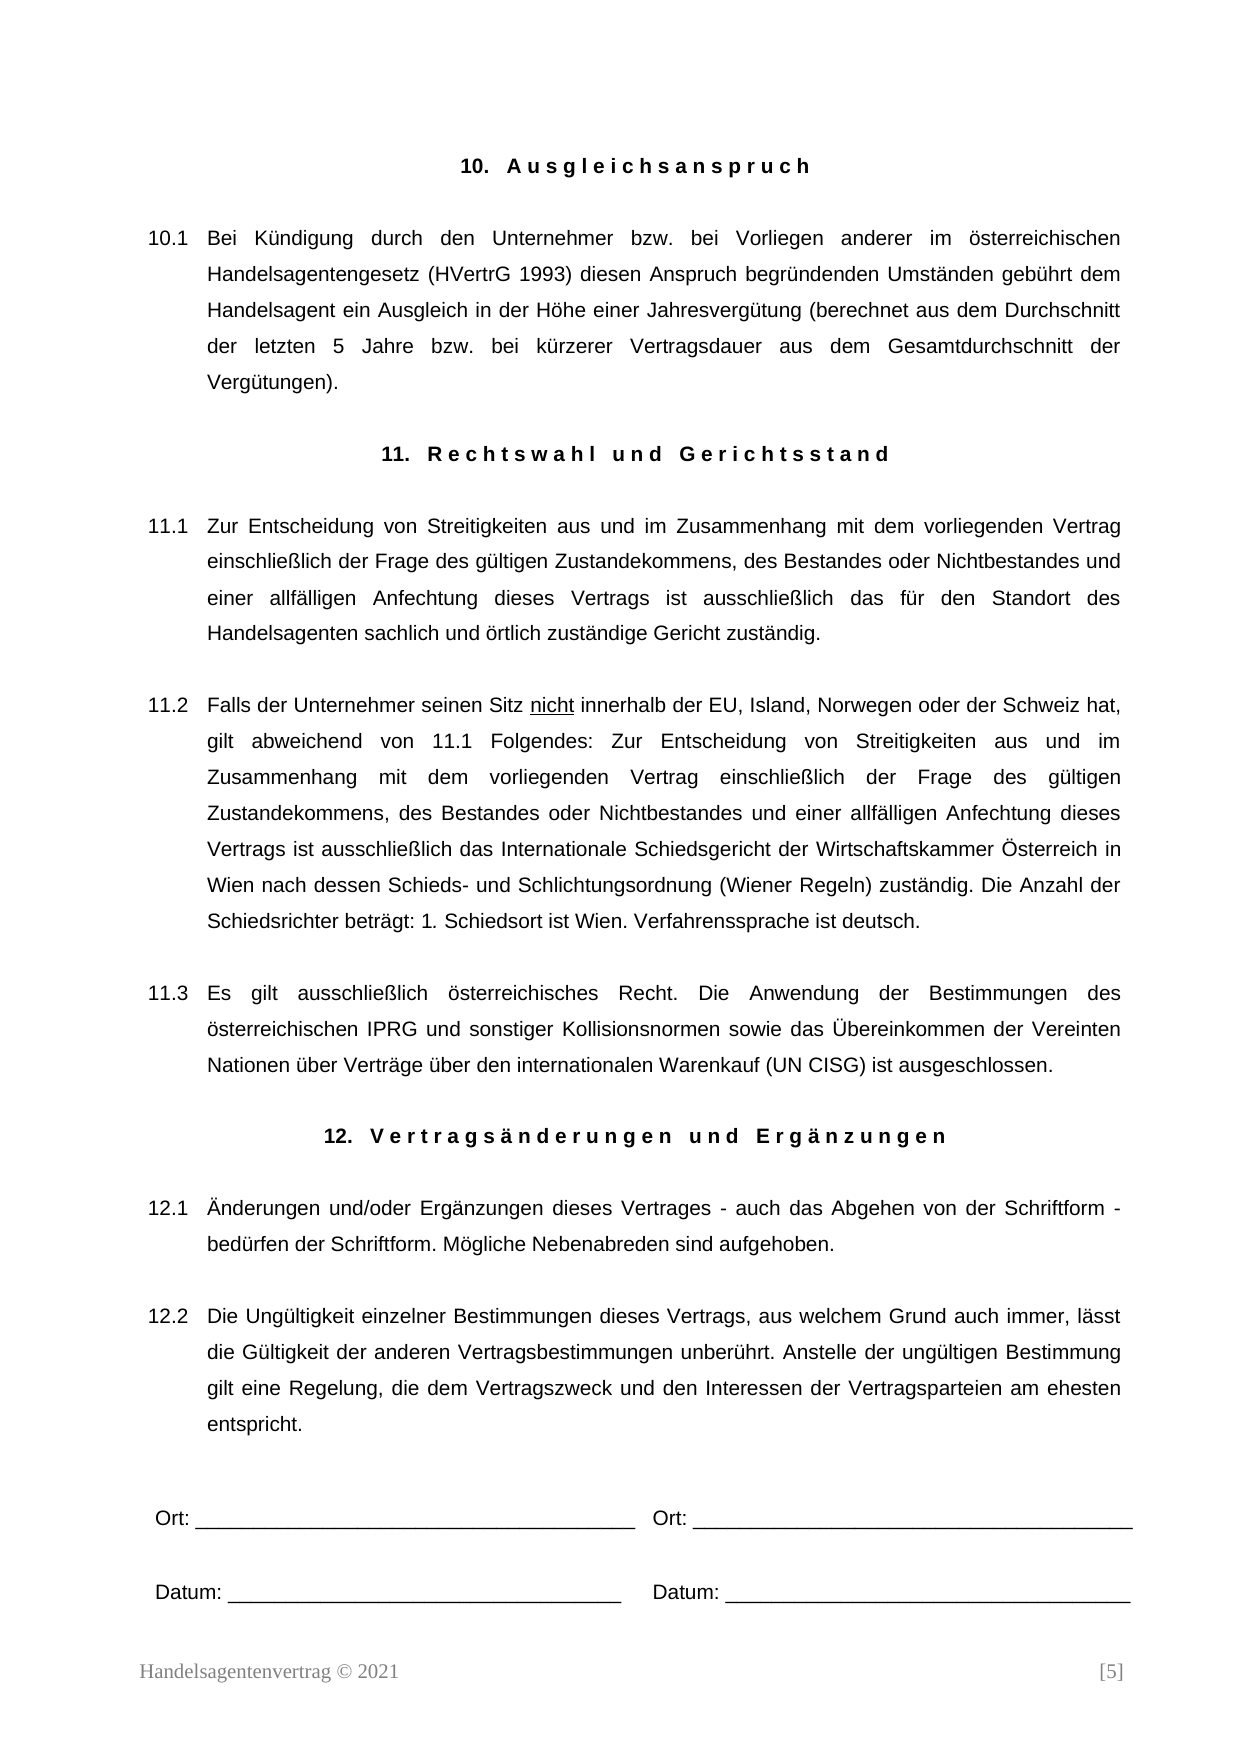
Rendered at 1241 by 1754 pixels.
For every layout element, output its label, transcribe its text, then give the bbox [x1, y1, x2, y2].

text 12.1 Änderungen und/oder Ergänzungen dieses Vertrages - auch das Abgehen von der Schriftform - bedürfen der Schriftform. Mögliche Nebenabreden sind aufgehoben. [148, 1196, 1122, 1256]
text 12. V e r t r a g s ä n d e r u n g e n u n d E r g ä n z u n g e n [148, 1124, 1122, 1148]
text 11.3 Es gilt ausschließlich österreichisches Recht. Die Anwendung der Bestimmungen des österreichischen IPRG und sonstiger Kollisionsnormen sowie das Übereinkommen der Vereinten Nationen über Verträge über den internationalen Warenkauf (UN CISG) ist ausgeschlossen. [148, 981, 1122, 1076]
table_cell Datum: __________________________________ [148, 1544, 645, 1618]
text 11.1 Zur Entscheidung von Streitigkeiten aus und im Zusammenhang mit dem vorliegenden Vertrag einschließlich der Frage des gültigen Zustandekommens, des Bestandes oder Nichtbestandes und einer allfälligen Anfechtung dieses Vertrags ist ausschließlich das für den Standort des Handelsagenten sachlich und örtlich zuständige Gericht zuständig. [148, 513, 1122, 645]
text 12.2 Die Ungültigkeit einzelner Bestimmungen dieses Vertrags, aus welchem Grund auch immer, lässt die Gültigkeit der anderen Vertragsbestimmungen unberührt. Anstelle der ungültigen Bestimmung gilt eine Regelung, die dem Vertragszweck und den Interessen der Vertragsparteien am ehesten entspricht. [148, 1304, 1122, 1436]
text 10.1 Bei Kündigung durch den Unternehmer bzw. bei Vorliegen anderer im österreichischen Handelsagentengesetz (HVertrG 1993) diesen Anspruch begründenden Umständen gebührt dem Handelsagent ein Ausgleich in der Höhe einer Jahresvergütung (berechnet aus dem Durchschnitt der letzten 5 Jahre bzw. bei kürzerer Vertragsdauer aus dem Gesamtdurchschnitt der Vergütungen). [148, 226, 1122, 394]
text 11. R e c h t s w a h l u n d G e r i c h t s s t a n d [148, 442, 1122, 466]
table_cell Datum: ___________________________________ [645, 1544, 1143, 1618]
table_header Ort: ______________________________________ [148, 1469, 645, 1543]
text 11.2 Falls der Unternehmer seinen Sitz nicht innerhalb der EU, Island, Norwegen oder der Schweiz hat, gilt abweichend von 11.1 Folgendes: Zur Entscheidung von Streitigkeiten aus und im Zusammenhang mit dem vorliegenden Vertrag einschließlich der Frage des gültigen Zustandekommens, des Bestandes oder Nichtbestandes und einer allfälligen Anfechtung dieses Vertrags ist ausschließlich das Internationale Schiedsgericht der Wirtschaftskammer Österreich in Wien nach dessen Schieds- und Schlichtungsordnung (Wiener Regeln) zuständig. Die Anzahl der Schiedsrichter beträgt: 1. Schiedsort ist Wien. Verfahrenssprache ist deutsch. [148, 693, 1122, 933]
text 10. A u s g l e i c h s a n s p r u c h [148, 154, 1122, 178]
table_header Ort: ______________________________________ [645, 1469, 1143, 1543]
